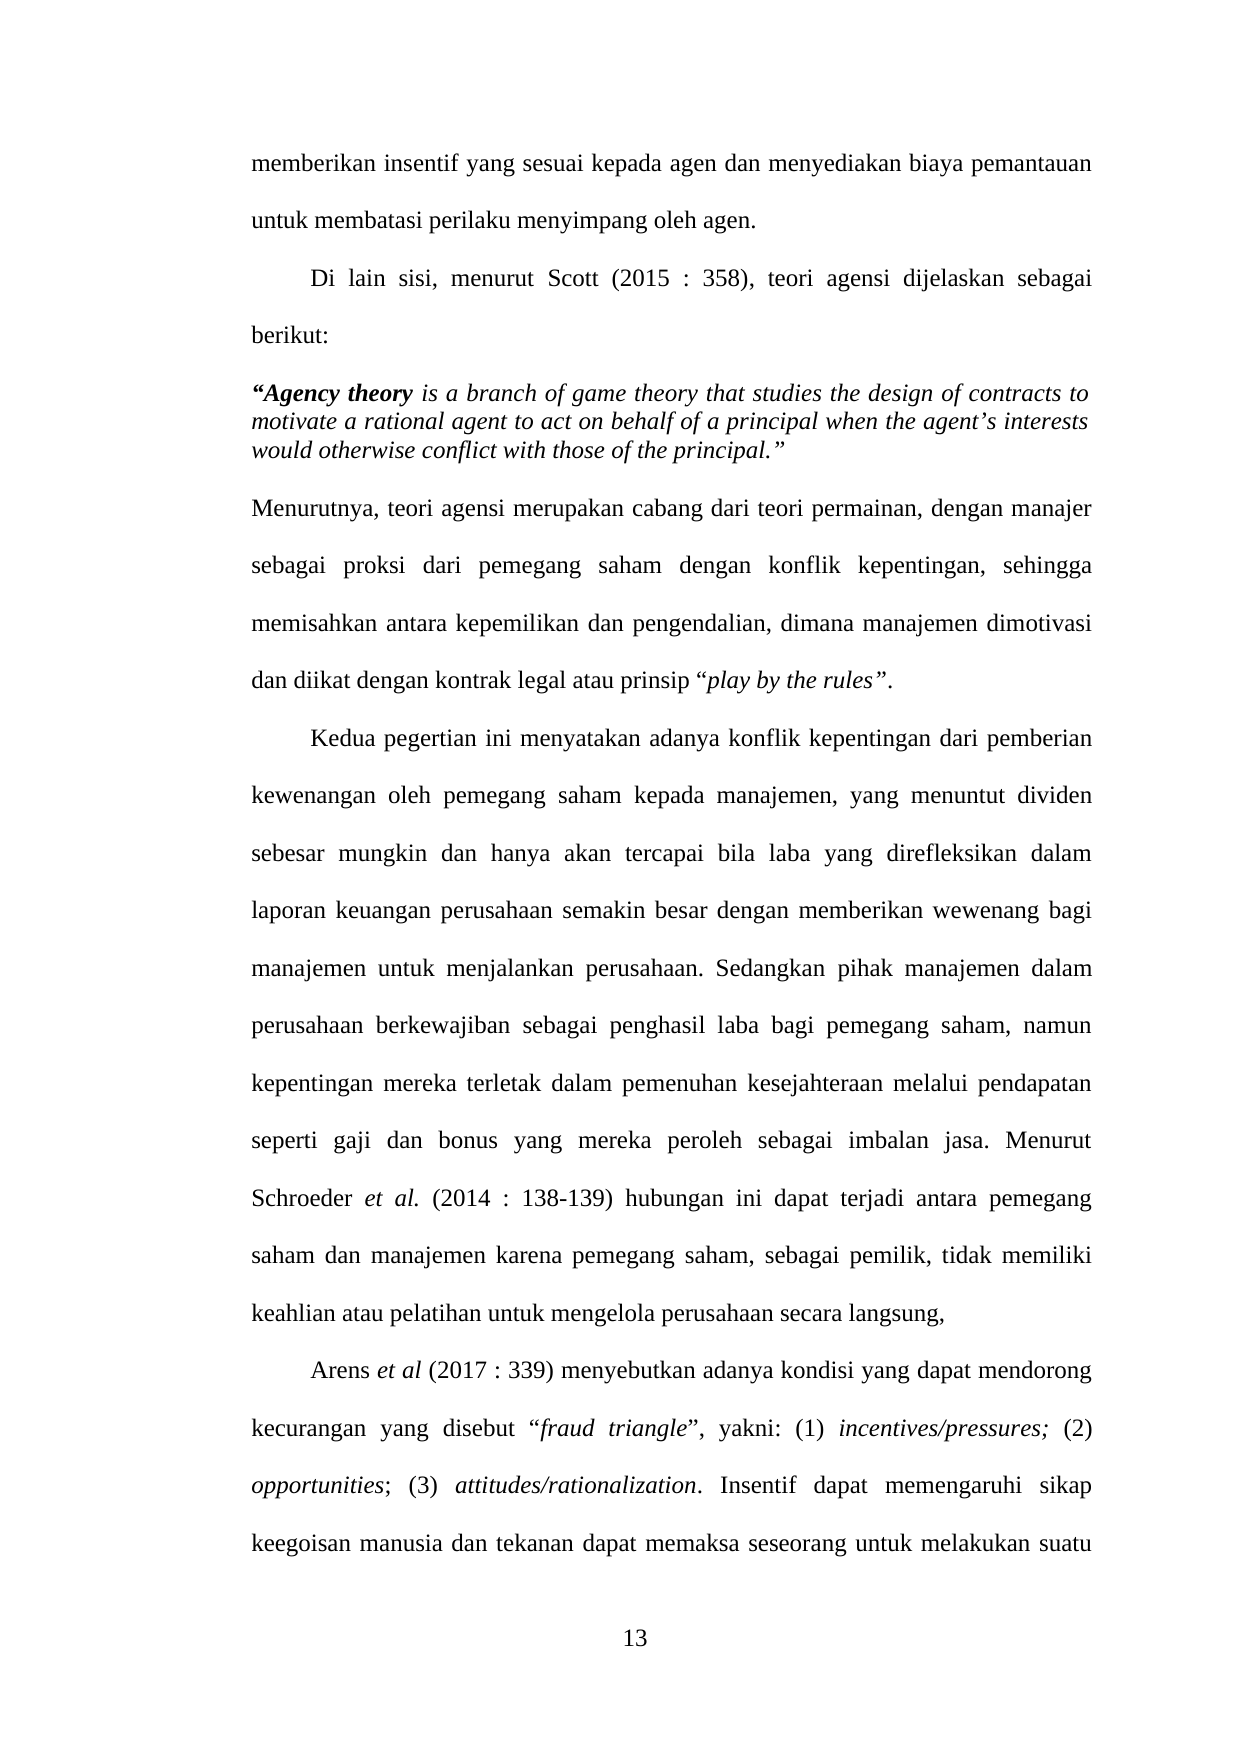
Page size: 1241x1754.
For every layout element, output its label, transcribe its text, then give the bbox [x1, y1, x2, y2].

text “Agency theory is a branch of game theory that studies the design of contracts to motivate a rational agent to act on behalf of a principal when the agent’s interests would otherwise conflict with those of the principal.” [251, 378, 1092, 464]
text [251, 1355, 1092, 1556]
text Kedua pegertian ini menyatakan adanya konflik kepentingan dari pemberian kewenangan oleh pemegang saham kepada manajemen, yang menuntut dividen sebesar mungkin dan hanya akan tercapai bila laba yang direfleksikan dalam laporan keuangan perusahaan semakin besar dengan memberikan wewenang bagi manajemen untuk menjalankan perusahaan. Sedangkan pihak manajemen dalam perusahaan berkewajiban sebagai penghasil laba bagi pemegang saham, namun kepentingan mereka terletak dalam pemenuhan kesejahteraan melalui pendapatan seperti gaji dan bonus yang mereka peroleh sebagai imbalan jasa. Menurut Schroeder et al. (2014 : 138-139) hubungan ini dapat terjadi antara pemegang saham dan manajemen karena pemegang saham, sebagai pemilik, tidak memiliki keahlian atau pelatihan untuk mengelola perusahaan secara langsung, [251, 723, 1092, 1326]
text Menurutnya, teori agensi merupakan cabang dari teori permainan, dengan manajer sebagai proksi dari pemegang saham dengan konflik kepentingan, sehingga memisahkan antara kepemilikan dan pengendalian, dimana manajemen dimotivasi dan diikat dengan kontrak legal atau prinsip “play by the rules”. [251, 493, 1092, 694]
text Di lain sisi, menurut Scott (2015 : 358), teori agensi dijelaskan sebagai berikut: [251, 263, 1092, 349]
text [251, 148, 1092, 234]
